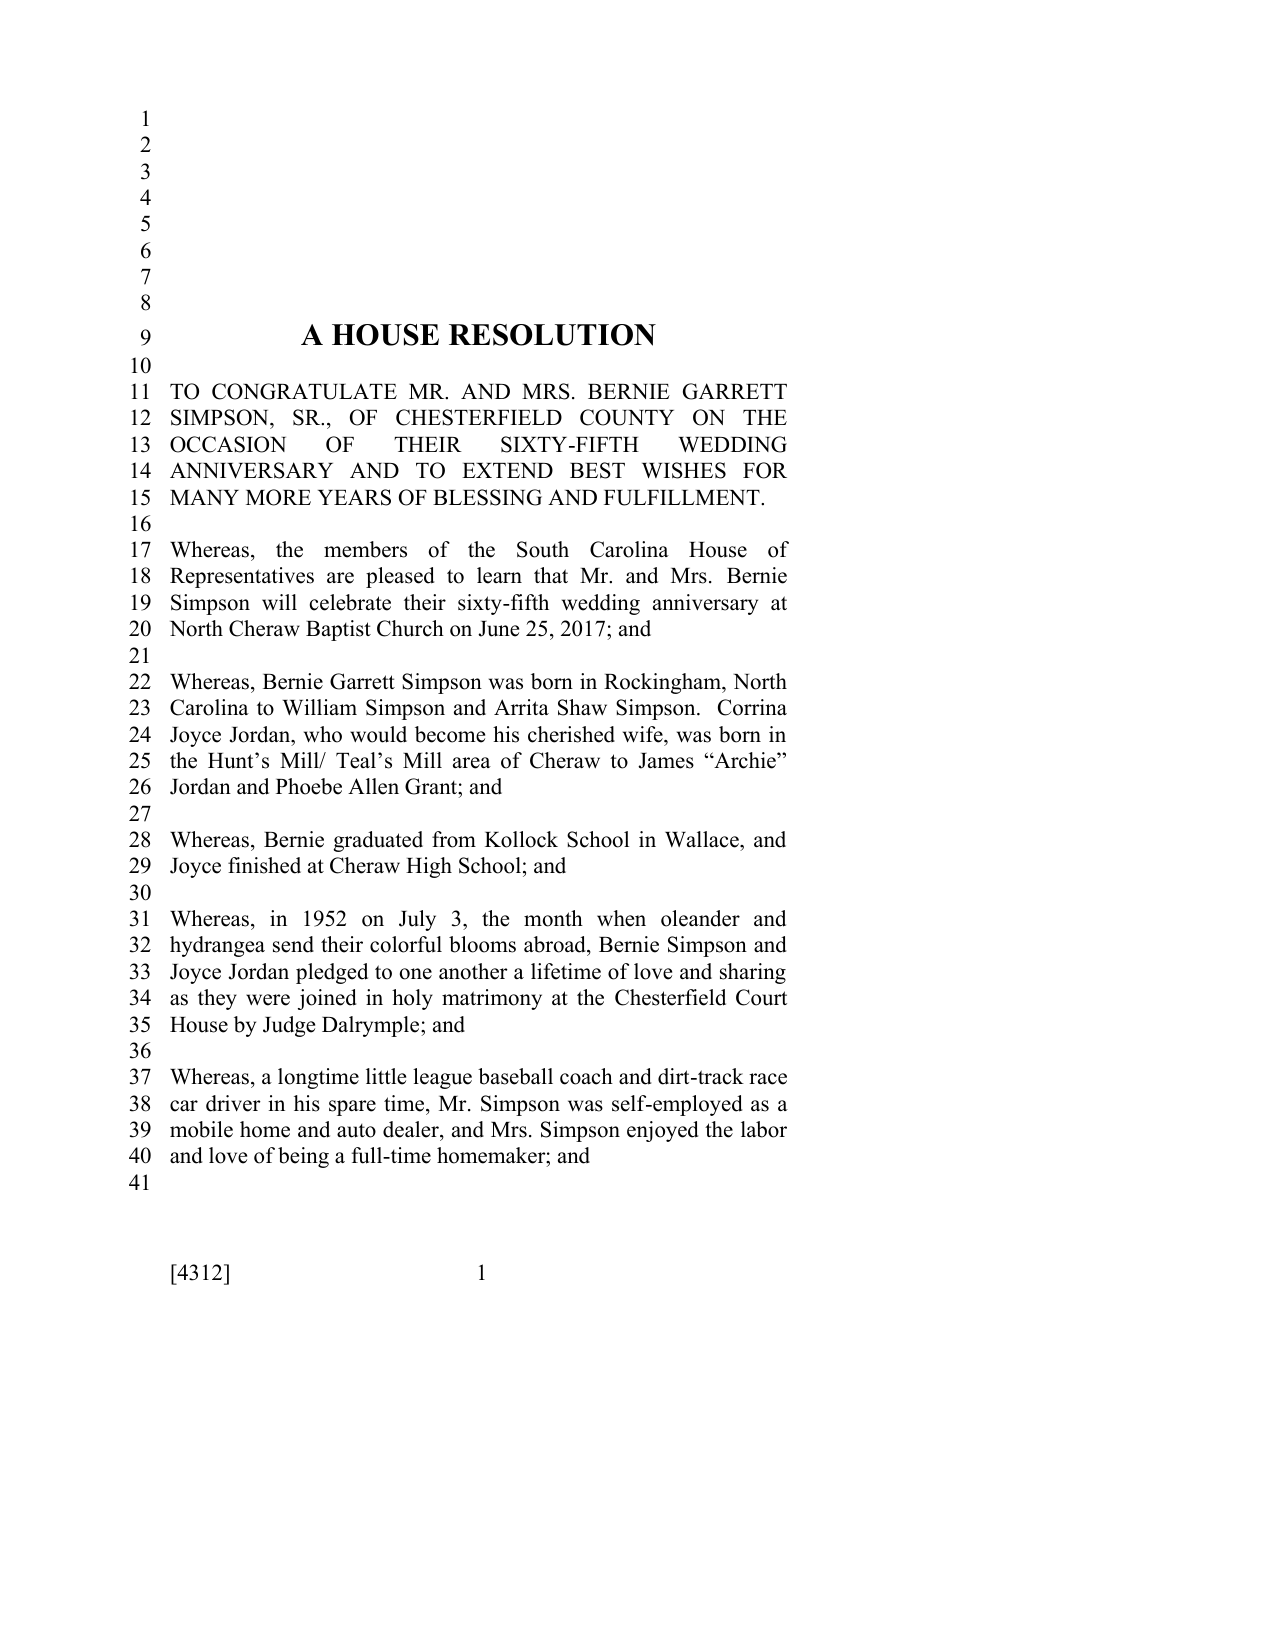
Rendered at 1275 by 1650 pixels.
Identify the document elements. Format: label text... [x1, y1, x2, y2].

text Whereas, Bernie graduated from Kollock School in Wallace, and Joyce finished at Cheraw High School; and [169, 826, 787, 879]
text Whereas, a longtime little league baseball coach and dirt-track race car driver in his spare time, Mr. Simpson was self-employed as a mobile home and auto dealer, and Mrs. Simpson enjoyed the labor and love of being a full-time homemaker; and [169, 1063, 787, 1169]
text TO CONGRATULATE MR. AND MRS. BERNIE GARRETT SIMPSON, SR., OF CHESTERFIELD COUNTY ON THE OCCASION OF THEIR SIXTY-FIFTH WEDDING ANNIVERSARY AND TO EXTEND BEST WISHES FOR MANY MORE YEARS OF BLESSING AND FULFILLMENT. [169, 378, 787, 510]
text A HOUSE RESOLUTION [169, 316, 787, 352]
text Whereas, in 1952 on July 3, the month when oleander and hydrangea send their colorful blooms abroad, Bernie Simpson and Joyce Jordan pledged to one another a lifetime of love and sharing as they were joined in holy matrimony at the Chesterfield Court House by Judge Dalrymple; and [169, 905, 787, 1037]
text Whereas, the members of the South Carolina House of Representatives are pleased to learn that Mr. and Mrs. Bernie Simpson will celebrate their sixty-fifth wedding anniversary at North Cheraw Baptist Church on June 25, 2017; and [169, 536, 787, 642]
text Whereas, Bernie Garrett Simpson was born in Rockingham, North Carolina to William Simpson and Arrita Shaw Simpson. Corrina Joyce Jordan, who would become his cherished wife, was born in the Hunt’s Mill/ Teal’s Mill area of Cheraw to James “Archie” Jordan and Phoebe Allen Grant; and [169, 668, 787, 800]
